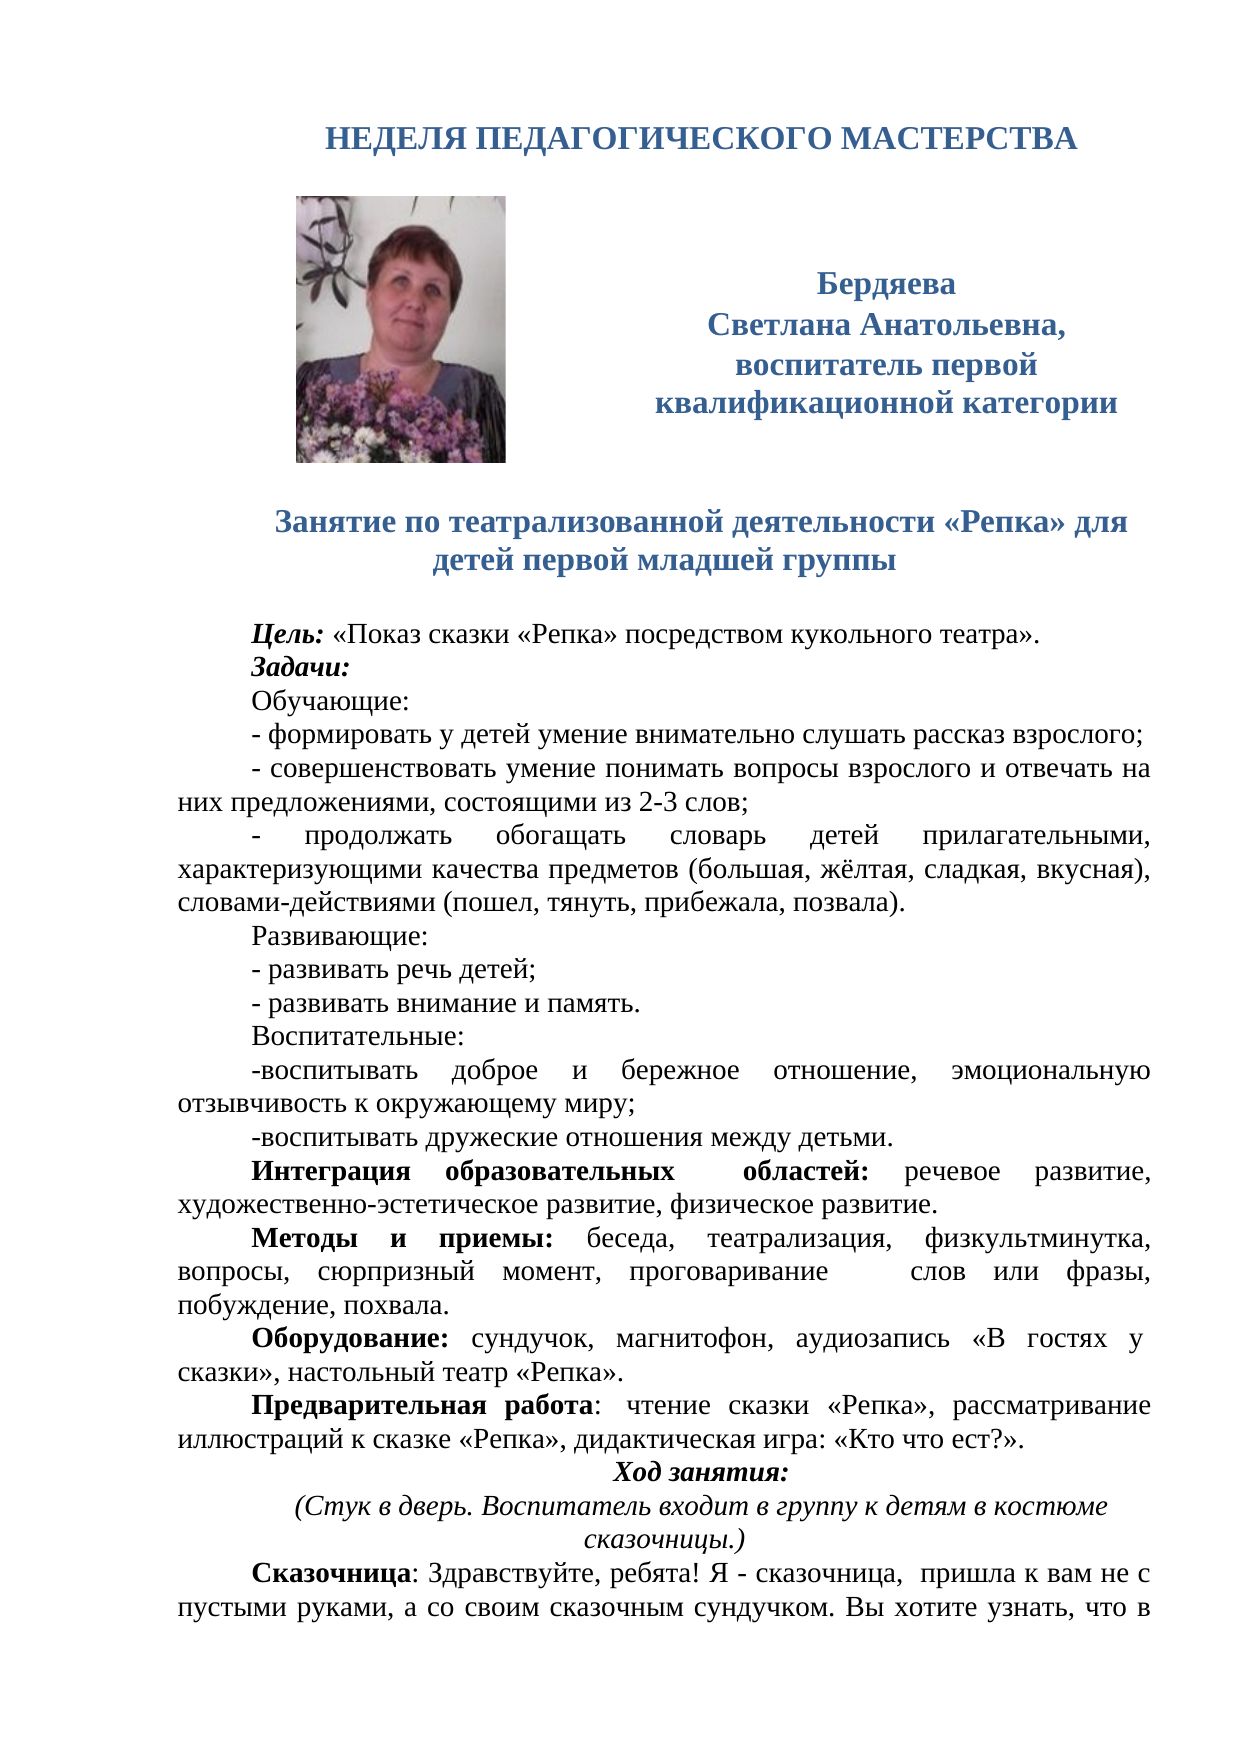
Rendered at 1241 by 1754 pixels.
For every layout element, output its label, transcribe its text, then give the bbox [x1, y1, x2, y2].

text (Стук в дверь. Воспитатель входит в группу к детям в костюме сказочницы.) [177, 1488, 1152, 1555]
text Оборудование: сундучок, магнитофон, аудиозапись «В гостях у сказки», настольный театр «Репка». [177, 1320, 1152, 1387]
text Цель: «Показ сказки «Репка» посредством кукольного театра». [177, 616, 1152, 649]
picture [296, 196, 506, 463]
text Методы и приемы: беседа, театрализация, физкультминутка, вопросы, сюрпризный момент, проговаривание слов или фразы, побуждение, похвала. [177, 1220, 1152, 1320]
text -воспитывать дружеские отношения между детьми. [177, 1119, 1152, 1153]
text - совершенствовать умение понимать вопросы взрослого и отвечать на них предложениями, состоящими из 2-3 слов; [177, 750, 1152, 817]
text Развивающие: [177, 918, 1152, 951]
text - развивать речь детей; [177, 951, 1152, 985]
text -воспитывать доброе и бережное отношение, эмоциональную отзывчивость к окружающему миру; [177, 1052, 1152, 1119]
text - развивать внимание и память. [177, 985, 1152, 1018]
text - продолжать обогащать словарь детей прилагательными, характеризующими качества предметов (большая, жёлтая, сладкая, вкусная), словами-действиями (пошел, тянуть, прибежала, позвала). [177, 817, 1152, 918]
text Предварительная работа: чтение сказки «Репка», рассматривание иллюстраций к сказке «Репка», дидактическая игра: «Кто что ест?». [177, 1387, 1152, 1454]
text Ход занятия: [177, 1454, 1152, 1488]
text Воспитательные: [177, 1018, 1152, 1052]
text НЕДЕЛЯ ПЕДАГОГИЧЕСКОГО МАСТЕРСТВА [177, 118, 1152, 156]
table_header [166, 195, 636, 463]
text Занятие по театрализованной деятельности «Репка» для детей первой младшей группы [177, 501, 1152, 578]
text Обучающие: [177, 683, 1152, 717]
table_header Бердяева Светлана Анатольевна, воспитатель первой квалификационной категории [636, 195, 1137, 463]
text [177, 1555, 1152, 1622]
text Интеграция образовательных областей: речевое развитие, художественно-эстетическое развитие, физическое развитие. [177, 1153, 1152, 1220]
text - формировать у детей умение внимательно слушать рассказ взрослого; [177, 717, 1152, 750]
text Задачи: [177, 649, 1152, 683]
